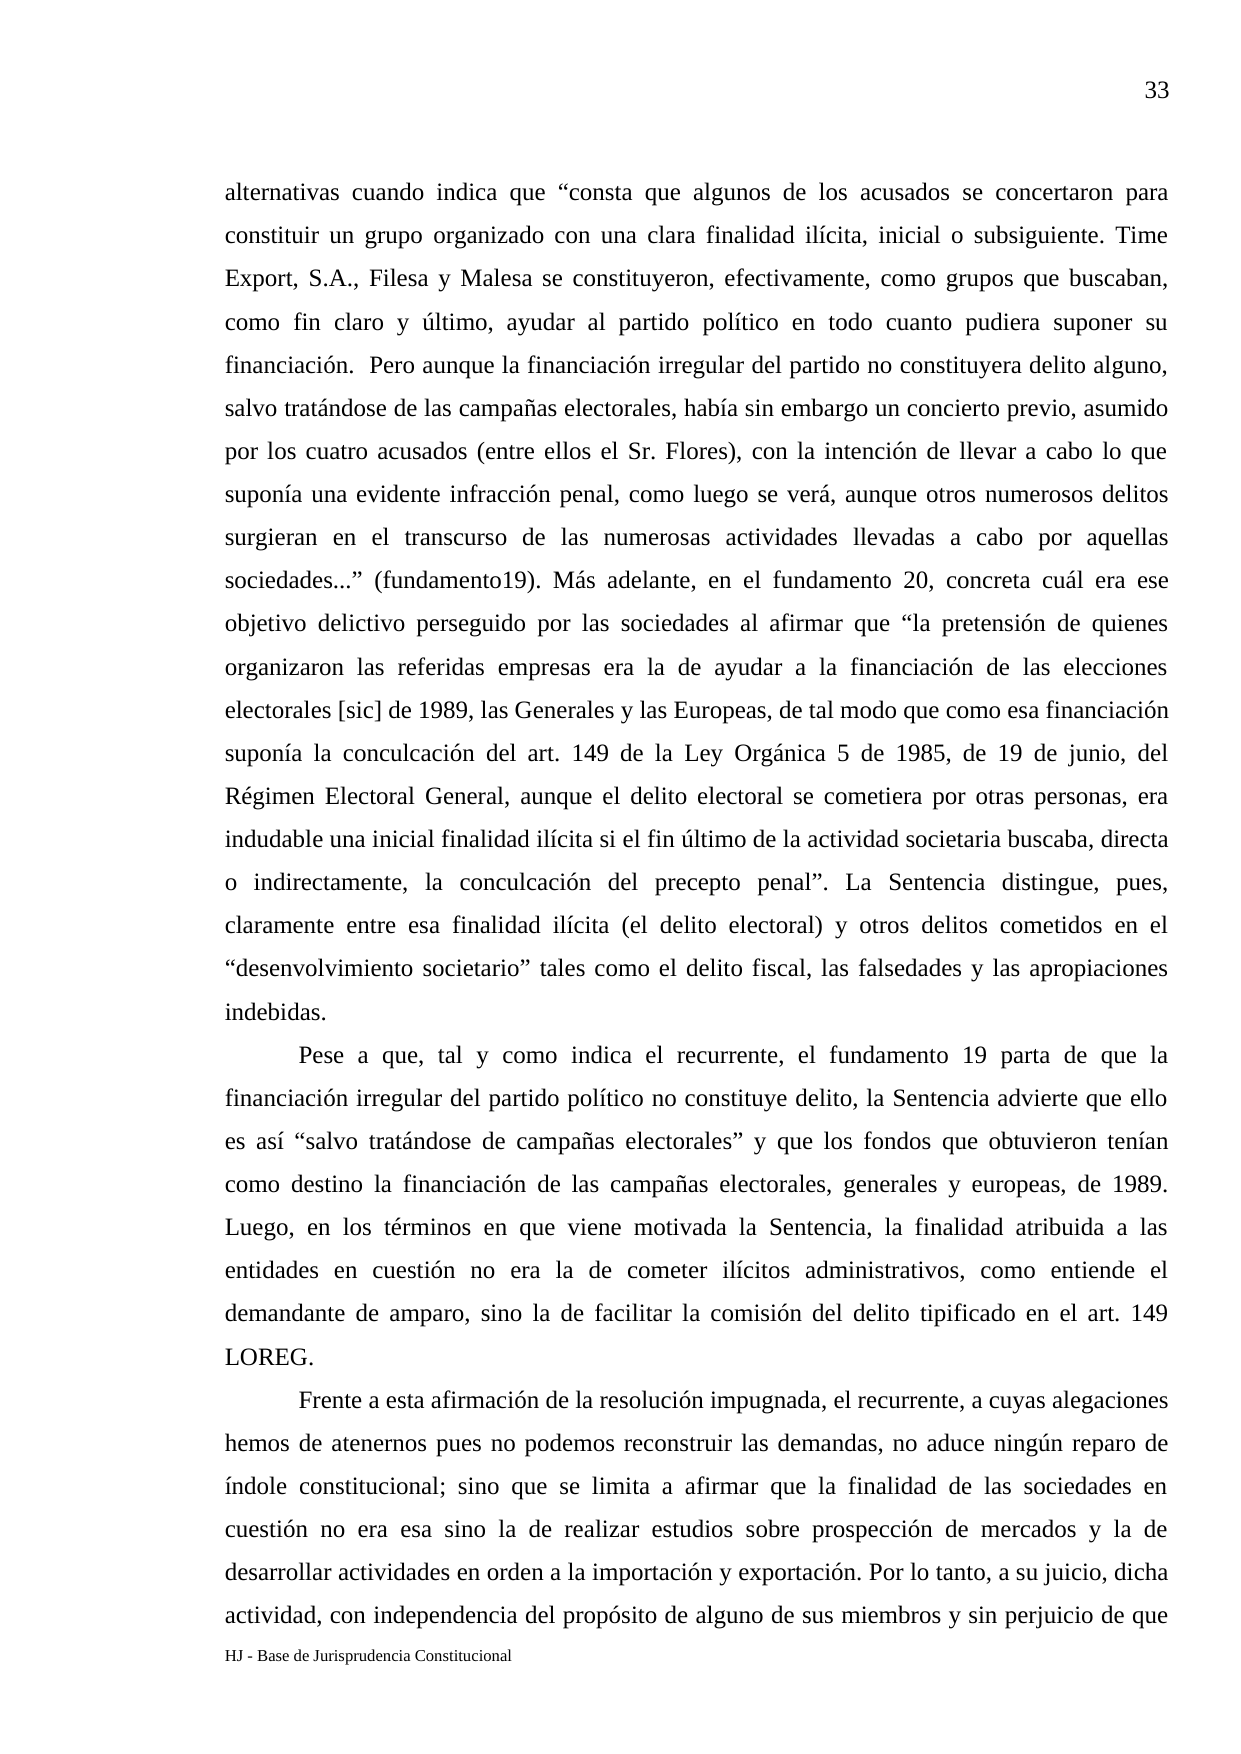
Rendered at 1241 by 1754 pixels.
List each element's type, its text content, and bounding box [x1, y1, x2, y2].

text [224, 1385, 1169, 1629]
text Pese a que, tal y como indica el recurrente, el fundamento 19 parta de que la financiación irregular del partido político no constituye delito, la Sentencia advierte que ello es así “salvo tratándose de campañas electorales” y que los fondos que obtuvieron tenían como destino la financiación de las campañas electorales, generales y europeas, de 1989. Luego, en los términos en que viene motivada la Sentencia, la finalidad atribuida a las entidades en cuestión no era la de cometer ilícitos administrativos, como entiende el demandante de amparo, sino la de facilitar la comisión del delito tipificado en el art. 149 LOREG. [224, 1040, 1169, 1370]
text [224, 177, 1169, 1025]
